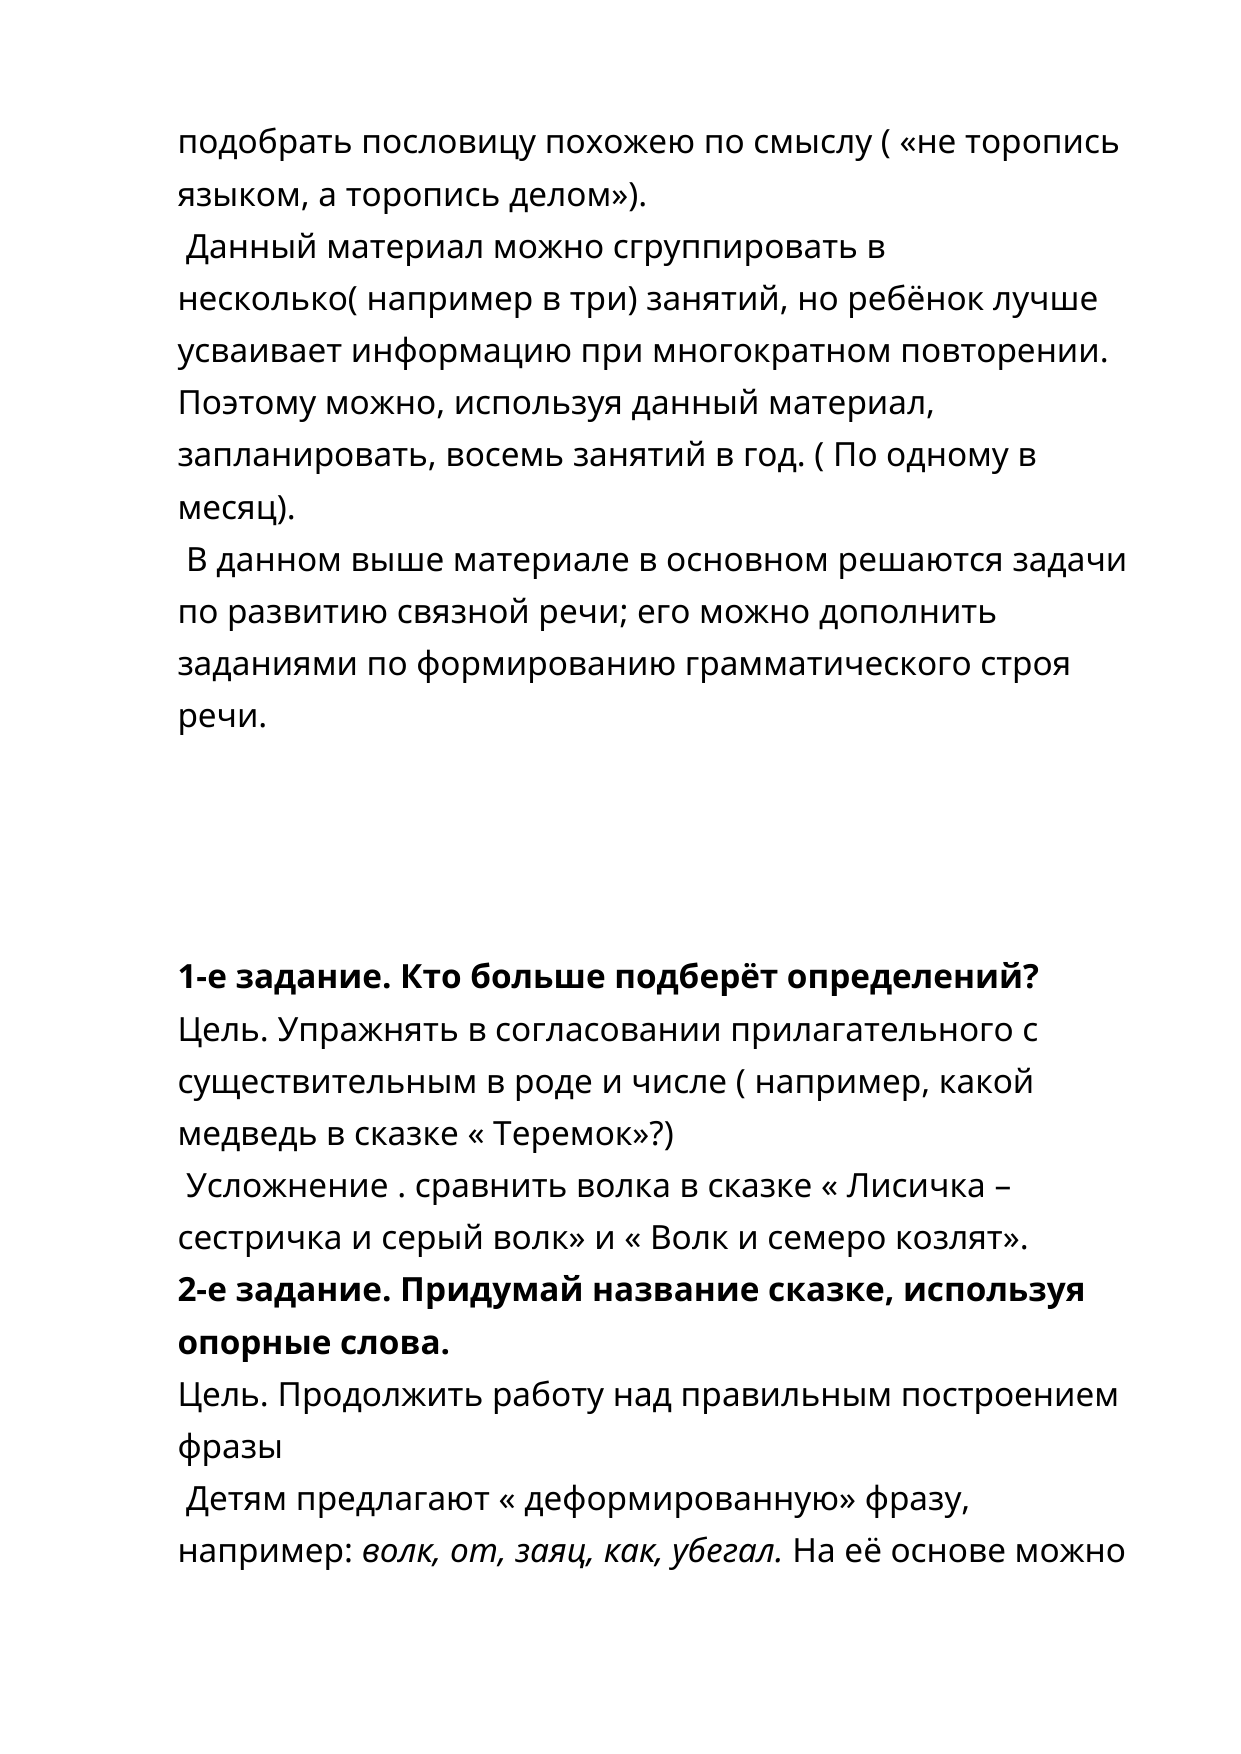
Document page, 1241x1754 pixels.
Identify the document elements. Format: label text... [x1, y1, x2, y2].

text 2-е задание. Придумай название сказке, используя опорные слова. [177, 1266, 1152, 1364]
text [177, 1475, 1152, 1573]
text Цель. Продолжить работу над правильным построением фразы [177, 1371, 1152, 1468]
text Усложнение . сравнить волка в сказке « Лисичка – сестричка и серый волк» и « Волк и семеро козлят». [177, 1162, 1152, 1259]
text 1-е задание. Кто больше подберёт определений? [177, 953, 1152, 998]
text Цель. Упражнять в согласовании прилагательного с существительным в роде и числе ( например, какой медведь в сказке « Теремок»?) [177, 1005, 1152, 1155]
text В данном выше материале в основном решаются задачи по развитию связной речи; его можно дополнить заданиями по формированию грамматического строя речи. [177, 536, 1152, 738]
text Данный материал можно сгруппировать в несколько( например в три) занятий, но ребёнок лучше усваивает информацию при многократном повторении. Поэтому можно, используя данный материал, запланировать, восемь занятий в год. ( По одному в месяц). [177, 222, 1152, 529]
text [177, 118, 1152, 216]
